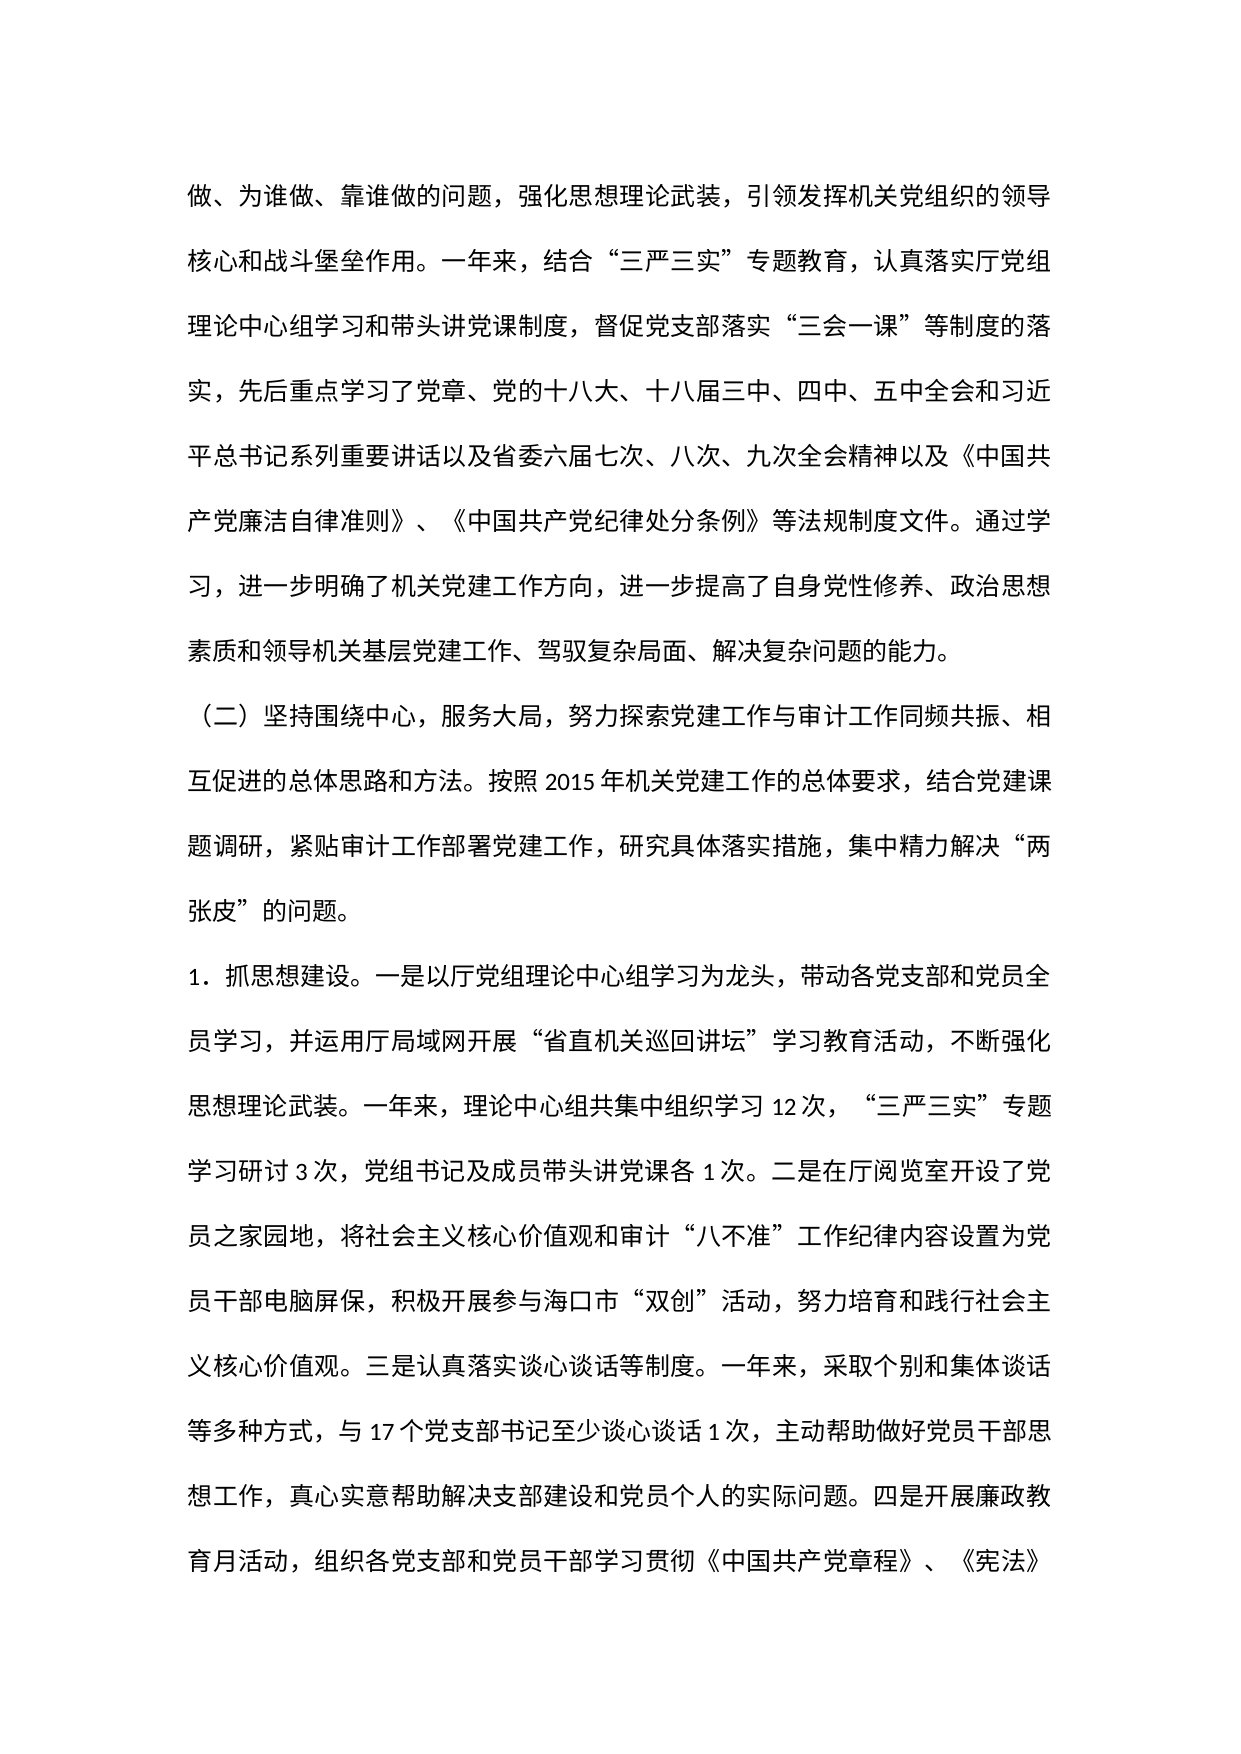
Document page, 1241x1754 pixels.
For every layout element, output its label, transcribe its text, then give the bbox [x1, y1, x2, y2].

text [187, 942, 1053, 1592]
text （二）坚持围绕中心，服务大局，努力探索党建工作与审计工作同频共振、相互促进的总体思路和方法。按照2015年机关党建工作的总体要求，结合党建课题调研，紧贴审计工作部署党建工作，研究具体落实措施，集中精力解决“两张皮”的问题。 [187, 682, 1053, 942]
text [187, 162, 1053, 682]
